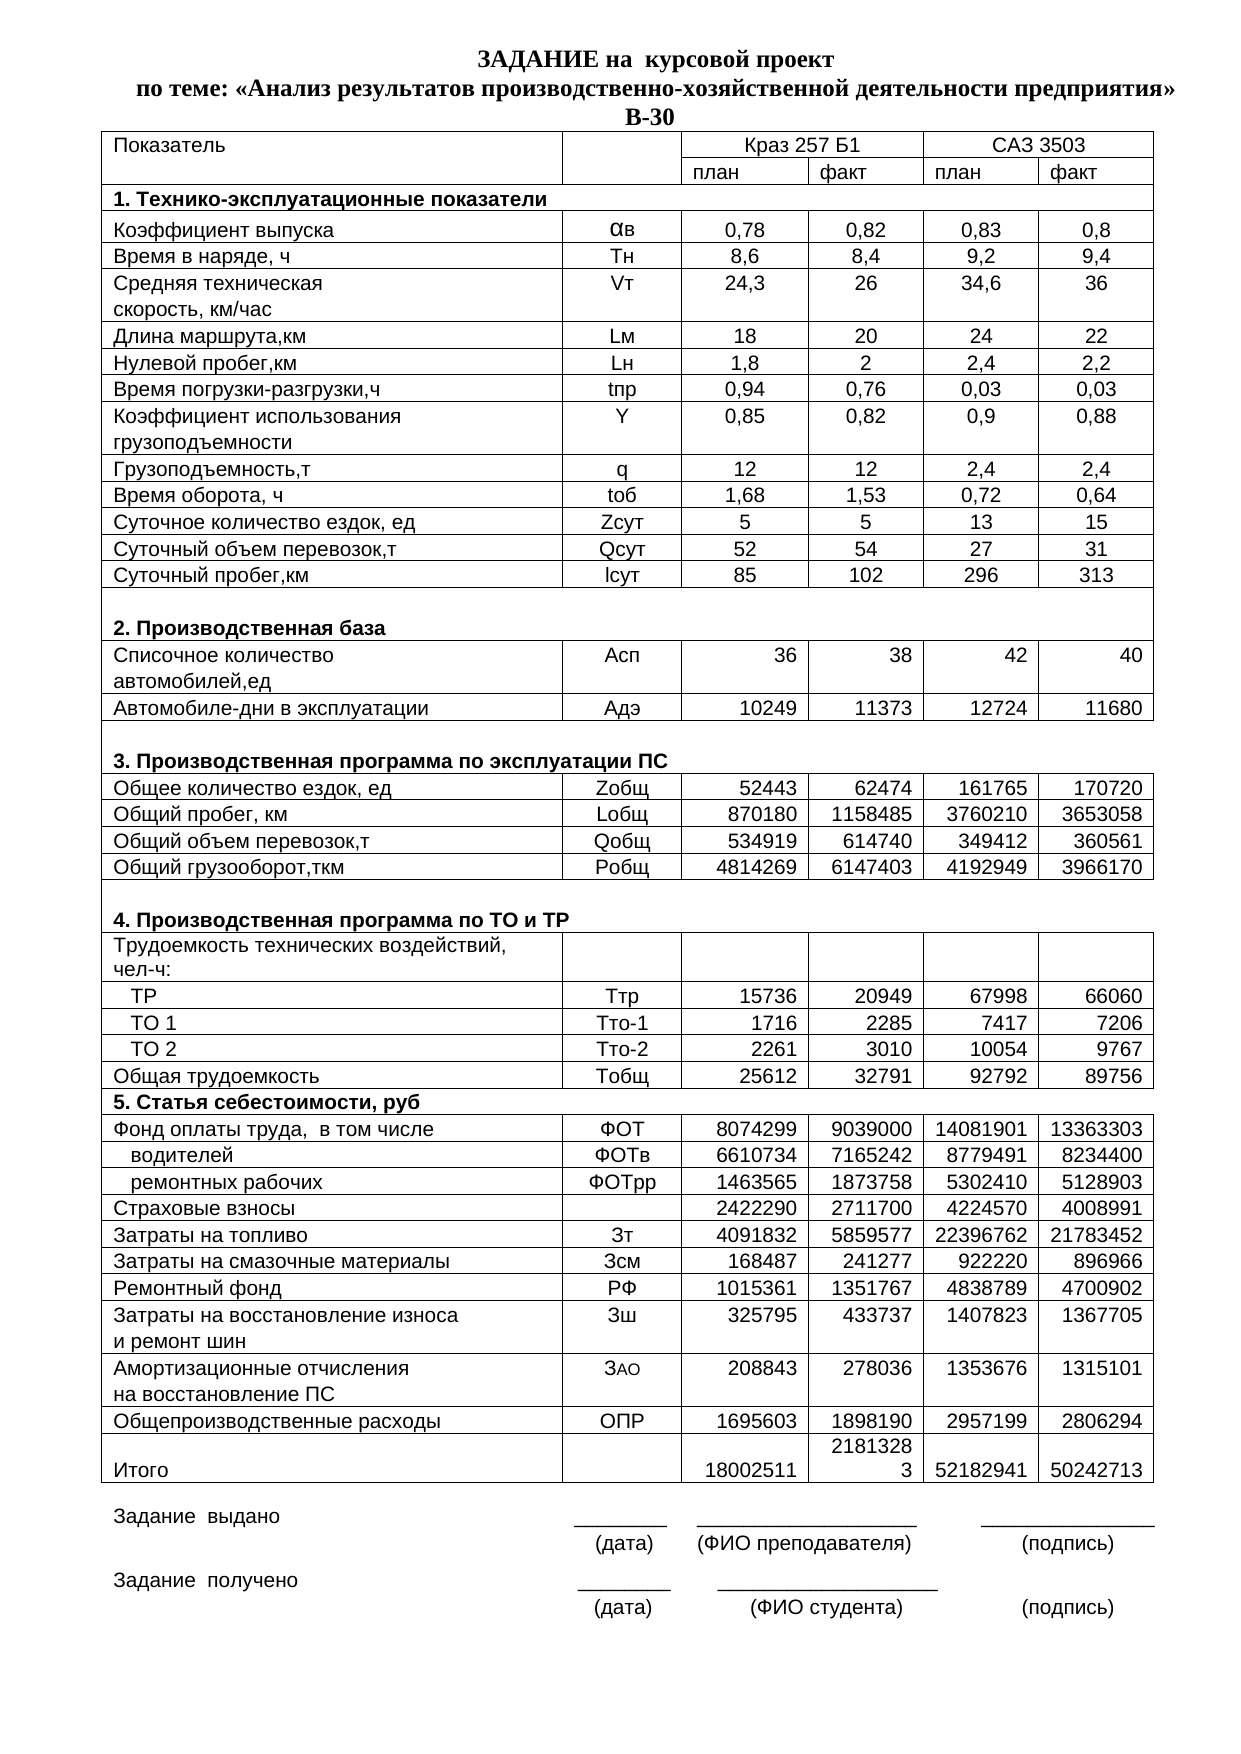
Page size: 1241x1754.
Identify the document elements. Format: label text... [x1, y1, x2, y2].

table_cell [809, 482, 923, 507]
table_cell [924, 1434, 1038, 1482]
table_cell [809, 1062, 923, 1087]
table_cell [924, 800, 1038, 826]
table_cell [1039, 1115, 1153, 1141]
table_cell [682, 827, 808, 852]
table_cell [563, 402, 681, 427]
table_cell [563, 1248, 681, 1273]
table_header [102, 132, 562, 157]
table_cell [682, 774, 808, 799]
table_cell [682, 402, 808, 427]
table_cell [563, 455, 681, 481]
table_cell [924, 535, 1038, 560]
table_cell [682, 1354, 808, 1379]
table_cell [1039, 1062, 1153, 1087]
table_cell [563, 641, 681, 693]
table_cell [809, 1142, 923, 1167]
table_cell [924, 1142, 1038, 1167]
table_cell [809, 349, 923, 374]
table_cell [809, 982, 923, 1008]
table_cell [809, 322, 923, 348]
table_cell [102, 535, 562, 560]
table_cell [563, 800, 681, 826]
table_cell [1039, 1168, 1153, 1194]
text по теме: «Анализ результатов производственно-хозяйственной деятельности предприятия» [103, 73, 1196, 102]
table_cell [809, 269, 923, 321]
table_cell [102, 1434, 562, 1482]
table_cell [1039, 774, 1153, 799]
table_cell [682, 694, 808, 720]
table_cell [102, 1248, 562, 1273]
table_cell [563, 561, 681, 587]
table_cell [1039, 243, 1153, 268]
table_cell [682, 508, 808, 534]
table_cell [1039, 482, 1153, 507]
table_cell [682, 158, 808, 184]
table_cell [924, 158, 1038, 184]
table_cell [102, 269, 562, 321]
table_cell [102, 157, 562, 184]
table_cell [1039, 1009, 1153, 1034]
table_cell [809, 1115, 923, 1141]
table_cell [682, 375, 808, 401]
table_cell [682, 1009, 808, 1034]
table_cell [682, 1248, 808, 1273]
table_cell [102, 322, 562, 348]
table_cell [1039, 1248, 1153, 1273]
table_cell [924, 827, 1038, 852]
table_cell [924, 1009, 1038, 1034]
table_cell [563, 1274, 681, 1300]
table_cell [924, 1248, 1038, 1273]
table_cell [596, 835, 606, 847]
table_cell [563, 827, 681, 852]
text ЗАДАНИЕ на курсовой проект [103, 44, 1196, 73]
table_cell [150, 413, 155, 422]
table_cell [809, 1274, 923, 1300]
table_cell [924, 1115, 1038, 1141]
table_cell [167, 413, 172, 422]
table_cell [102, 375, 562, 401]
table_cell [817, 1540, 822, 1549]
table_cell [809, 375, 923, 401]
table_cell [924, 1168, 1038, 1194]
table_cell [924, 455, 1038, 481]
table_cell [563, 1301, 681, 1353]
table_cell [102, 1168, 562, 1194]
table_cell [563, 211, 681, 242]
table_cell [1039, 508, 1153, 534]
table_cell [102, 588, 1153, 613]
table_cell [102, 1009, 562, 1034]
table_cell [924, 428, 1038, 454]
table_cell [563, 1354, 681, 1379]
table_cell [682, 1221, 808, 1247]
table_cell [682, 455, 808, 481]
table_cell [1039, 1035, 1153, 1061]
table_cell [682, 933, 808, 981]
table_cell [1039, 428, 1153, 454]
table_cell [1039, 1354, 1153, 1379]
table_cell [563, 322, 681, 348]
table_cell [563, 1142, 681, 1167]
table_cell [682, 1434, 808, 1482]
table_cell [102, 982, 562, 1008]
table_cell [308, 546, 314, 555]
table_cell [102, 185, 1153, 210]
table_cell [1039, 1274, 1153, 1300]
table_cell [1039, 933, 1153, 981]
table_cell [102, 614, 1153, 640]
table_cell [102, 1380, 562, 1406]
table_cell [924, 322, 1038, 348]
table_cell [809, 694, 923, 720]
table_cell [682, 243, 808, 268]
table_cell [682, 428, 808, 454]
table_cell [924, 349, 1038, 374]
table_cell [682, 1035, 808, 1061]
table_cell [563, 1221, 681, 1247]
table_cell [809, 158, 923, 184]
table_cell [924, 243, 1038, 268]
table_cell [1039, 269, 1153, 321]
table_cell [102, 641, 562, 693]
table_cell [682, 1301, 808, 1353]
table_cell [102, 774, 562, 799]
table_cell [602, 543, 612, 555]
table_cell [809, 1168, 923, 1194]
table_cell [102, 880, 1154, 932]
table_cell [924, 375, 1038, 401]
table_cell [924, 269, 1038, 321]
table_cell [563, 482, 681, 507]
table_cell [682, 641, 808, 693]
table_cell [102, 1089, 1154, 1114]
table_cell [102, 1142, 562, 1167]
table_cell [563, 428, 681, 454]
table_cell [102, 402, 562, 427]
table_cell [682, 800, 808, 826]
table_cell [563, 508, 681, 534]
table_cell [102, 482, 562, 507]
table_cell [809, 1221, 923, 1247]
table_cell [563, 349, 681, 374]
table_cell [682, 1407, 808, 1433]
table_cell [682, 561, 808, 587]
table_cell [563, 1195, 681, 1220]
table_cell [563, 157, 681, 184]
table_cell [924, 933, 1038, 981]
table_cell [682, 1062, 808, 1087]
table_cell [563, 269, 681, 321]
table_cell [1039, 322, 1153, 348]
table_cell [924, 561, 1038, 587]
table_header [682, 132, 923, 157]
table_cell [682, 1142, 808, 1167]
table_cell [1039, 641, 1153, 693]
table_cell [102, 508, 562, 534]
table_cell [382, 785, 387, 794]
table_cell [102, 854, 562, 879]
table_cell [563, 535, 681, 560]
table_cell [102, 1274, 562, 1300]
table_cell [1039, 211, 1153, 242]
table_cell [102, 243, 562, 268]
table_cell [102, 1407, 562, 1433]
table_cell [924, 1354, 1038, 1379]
text В-30 [103, 102, 1196, 131]
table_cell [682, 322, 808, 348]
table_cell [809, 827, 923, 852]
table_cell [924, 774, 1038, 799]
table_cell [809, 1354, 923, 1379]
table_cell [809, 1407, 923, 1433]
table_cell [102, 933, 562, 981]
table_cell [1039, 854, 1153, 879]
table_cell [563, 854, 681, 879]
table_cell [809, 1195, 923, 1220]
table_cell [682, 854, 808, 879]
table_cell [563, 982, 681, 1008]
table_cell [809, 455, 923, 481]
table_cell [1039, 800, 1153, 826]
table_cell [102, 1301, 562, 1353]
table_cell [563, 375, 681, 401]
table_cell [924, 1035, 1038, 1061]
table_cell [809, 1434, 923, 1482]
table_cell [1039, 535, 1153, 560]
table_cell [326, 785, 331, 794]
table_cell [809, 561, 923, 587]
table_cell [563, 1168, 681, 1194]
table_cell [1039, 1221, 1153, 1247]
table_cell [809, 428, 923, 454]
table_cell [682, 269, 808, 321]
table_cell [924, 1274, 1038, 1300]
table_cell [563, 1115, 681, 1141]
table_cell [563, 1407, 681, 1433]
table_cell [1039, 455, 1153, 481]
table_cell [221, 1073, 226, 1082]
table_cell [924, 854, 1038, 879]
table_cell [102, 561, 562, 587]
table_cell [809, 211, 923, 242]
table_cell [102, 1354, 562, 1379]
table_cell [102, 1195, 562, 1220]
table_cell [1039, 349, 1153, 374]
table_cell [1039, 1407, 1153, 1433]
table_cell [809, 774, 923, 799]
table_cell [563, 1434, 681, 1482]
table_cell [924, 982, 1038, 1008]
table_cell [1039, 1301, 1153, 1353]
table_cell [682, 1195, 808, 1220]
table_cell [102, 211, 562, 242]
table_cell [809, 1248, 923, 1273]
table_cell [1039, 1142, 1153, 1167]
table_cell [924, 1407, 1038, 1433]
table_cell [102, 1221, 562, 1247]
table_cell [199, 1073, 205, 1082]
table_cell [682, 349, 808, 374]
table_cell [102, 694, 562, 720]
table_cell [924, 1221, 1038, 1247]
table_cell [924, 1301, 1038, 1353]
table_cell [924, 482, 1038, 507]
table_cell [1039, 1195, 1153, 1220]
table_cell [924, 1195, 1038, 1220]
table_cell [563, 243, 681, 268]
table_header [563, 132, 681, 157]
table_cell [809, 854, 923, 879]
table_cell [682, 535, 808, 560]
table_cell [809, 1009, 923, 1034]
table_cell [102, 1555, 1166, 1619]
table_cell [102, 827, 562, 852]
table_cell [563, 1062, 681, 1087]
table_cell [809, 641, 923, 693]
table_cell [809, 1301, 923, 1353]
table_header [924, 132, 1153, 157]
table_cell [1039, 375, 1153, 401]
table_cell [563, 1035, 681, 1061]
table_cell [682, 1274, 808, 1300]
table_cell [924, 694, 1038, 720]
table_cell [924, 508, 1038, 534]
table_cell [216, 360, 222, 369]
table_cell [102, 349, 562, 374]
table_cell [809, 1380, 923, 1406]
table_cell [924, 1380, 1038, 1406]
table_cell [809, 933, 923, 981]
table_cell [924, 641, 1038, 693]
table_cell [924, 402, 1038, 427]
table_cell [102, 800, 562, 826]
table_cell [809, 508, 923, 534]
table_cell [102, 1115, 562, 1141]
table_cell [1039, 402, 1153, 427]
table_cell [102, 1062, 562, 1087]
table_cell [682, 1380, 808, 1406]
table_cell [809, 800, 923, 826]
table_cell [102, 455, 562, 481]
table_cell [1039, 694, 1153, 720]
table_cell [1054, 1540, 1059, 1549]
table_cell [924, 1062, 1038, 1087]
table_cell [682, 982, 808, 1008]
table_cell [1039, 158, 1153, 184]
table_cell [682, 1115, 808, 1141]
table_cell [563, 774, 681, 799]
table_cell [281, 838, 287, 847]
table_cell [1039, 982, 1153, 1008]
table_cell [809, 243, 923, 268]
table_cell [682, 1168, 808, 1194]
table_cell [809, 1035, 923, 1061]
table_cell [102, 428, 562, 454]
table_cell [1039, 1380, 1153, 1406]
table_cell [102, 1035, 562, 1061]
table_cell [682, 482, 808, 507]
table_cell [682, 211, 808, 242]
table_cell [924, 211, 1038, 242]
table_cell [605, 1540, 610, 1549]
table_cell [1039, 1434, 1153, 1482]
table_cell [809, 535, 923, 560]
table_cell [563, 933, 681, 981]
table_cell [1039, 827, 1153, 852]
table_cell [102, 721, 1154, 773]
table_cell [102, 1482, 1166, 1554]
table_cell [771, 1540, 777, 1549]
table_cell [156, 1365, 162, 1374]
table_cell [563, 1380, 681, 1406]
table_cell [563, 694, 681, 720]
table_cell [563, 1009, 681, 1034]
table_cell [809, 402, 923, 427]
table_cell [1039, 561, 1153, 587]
